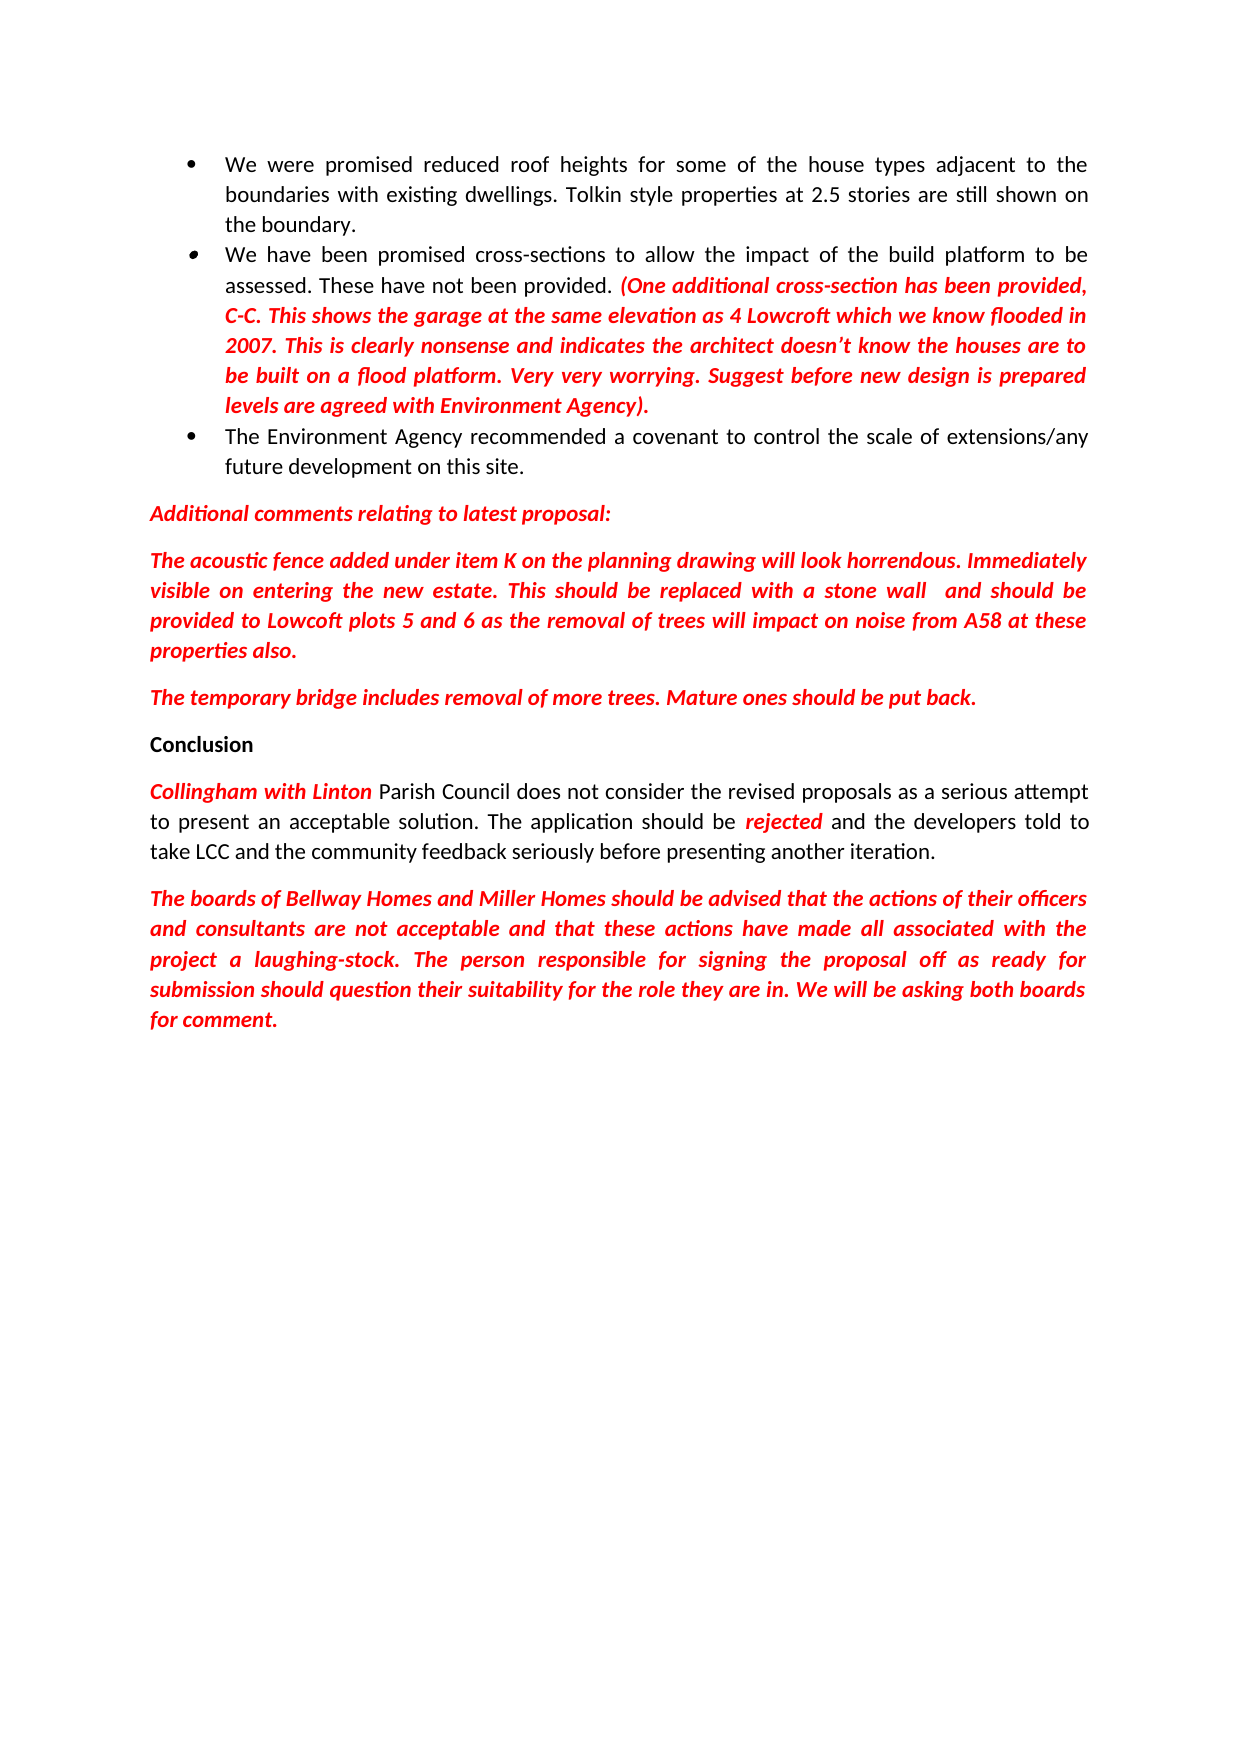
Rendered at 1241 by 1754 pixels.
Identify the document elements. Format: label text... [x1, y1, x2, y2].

text The temporary bridge includes removal of more trees. Mature ones should be put back. [150, 683, 1090, 711]
list We have been promised cross-sections to allow the impact of the build platform to be assessed. These have not been provided. (One additional cross-section has been provided, C-C. This shows the garage at the same elevation as 4 Lowcroft which we know flooded in 2007. This is clearly nonsense and indicates the architect doesn’t know the houses are to be built on a flood platform. Very very worrying. Suggest before new design is prepared levels are agreed with Environment Agency). [187, 241, 1090, 420]
text The boards of Bellway Homes and Miller Homes should be advised that the actions of their officers and consultants are not acceptable and that these actions have made all associated with the project a laughing-stock. The person responsible for signing the proposal off as ready for submission should question their suitability for the role they are in. We will be asking both boards for comment. [150, 884, 1090, 1033]
list The Environment Agency recommended a covenant to control the scale of extensions/any future development on this site. [187, 422, 1090, 480]
text Conclusion [150, 730, 1090, 758]
list We were promised reduced roof heights for some of the house types adjacent to the boundaries with existing dwellings. Tolkin style properties at 2.5 stories are still shown on the boundary. [187, 150, 1090, 238]
text The acoustic fence added under item K on the planning drawing will look horrendous. Immediately visible on entering the new estate. This should be replaced with a stone wall and should be provided to Lowcoft plots 5 and 6 as the removal of trees will impact on noise from A58 at these properties also. [150, 546, 1090, 664]
text Collingham with Linton Parish Council does not consider the revised proposals as a serious attempt to present an acceptable solution. The application should be rejected and the developers told to take LCC and the community feedback seriously before presenting another iteration. [150, 777, 1090, 866]
text Additional comments relating to latest proposal: [150, 499, 1090, 527]
